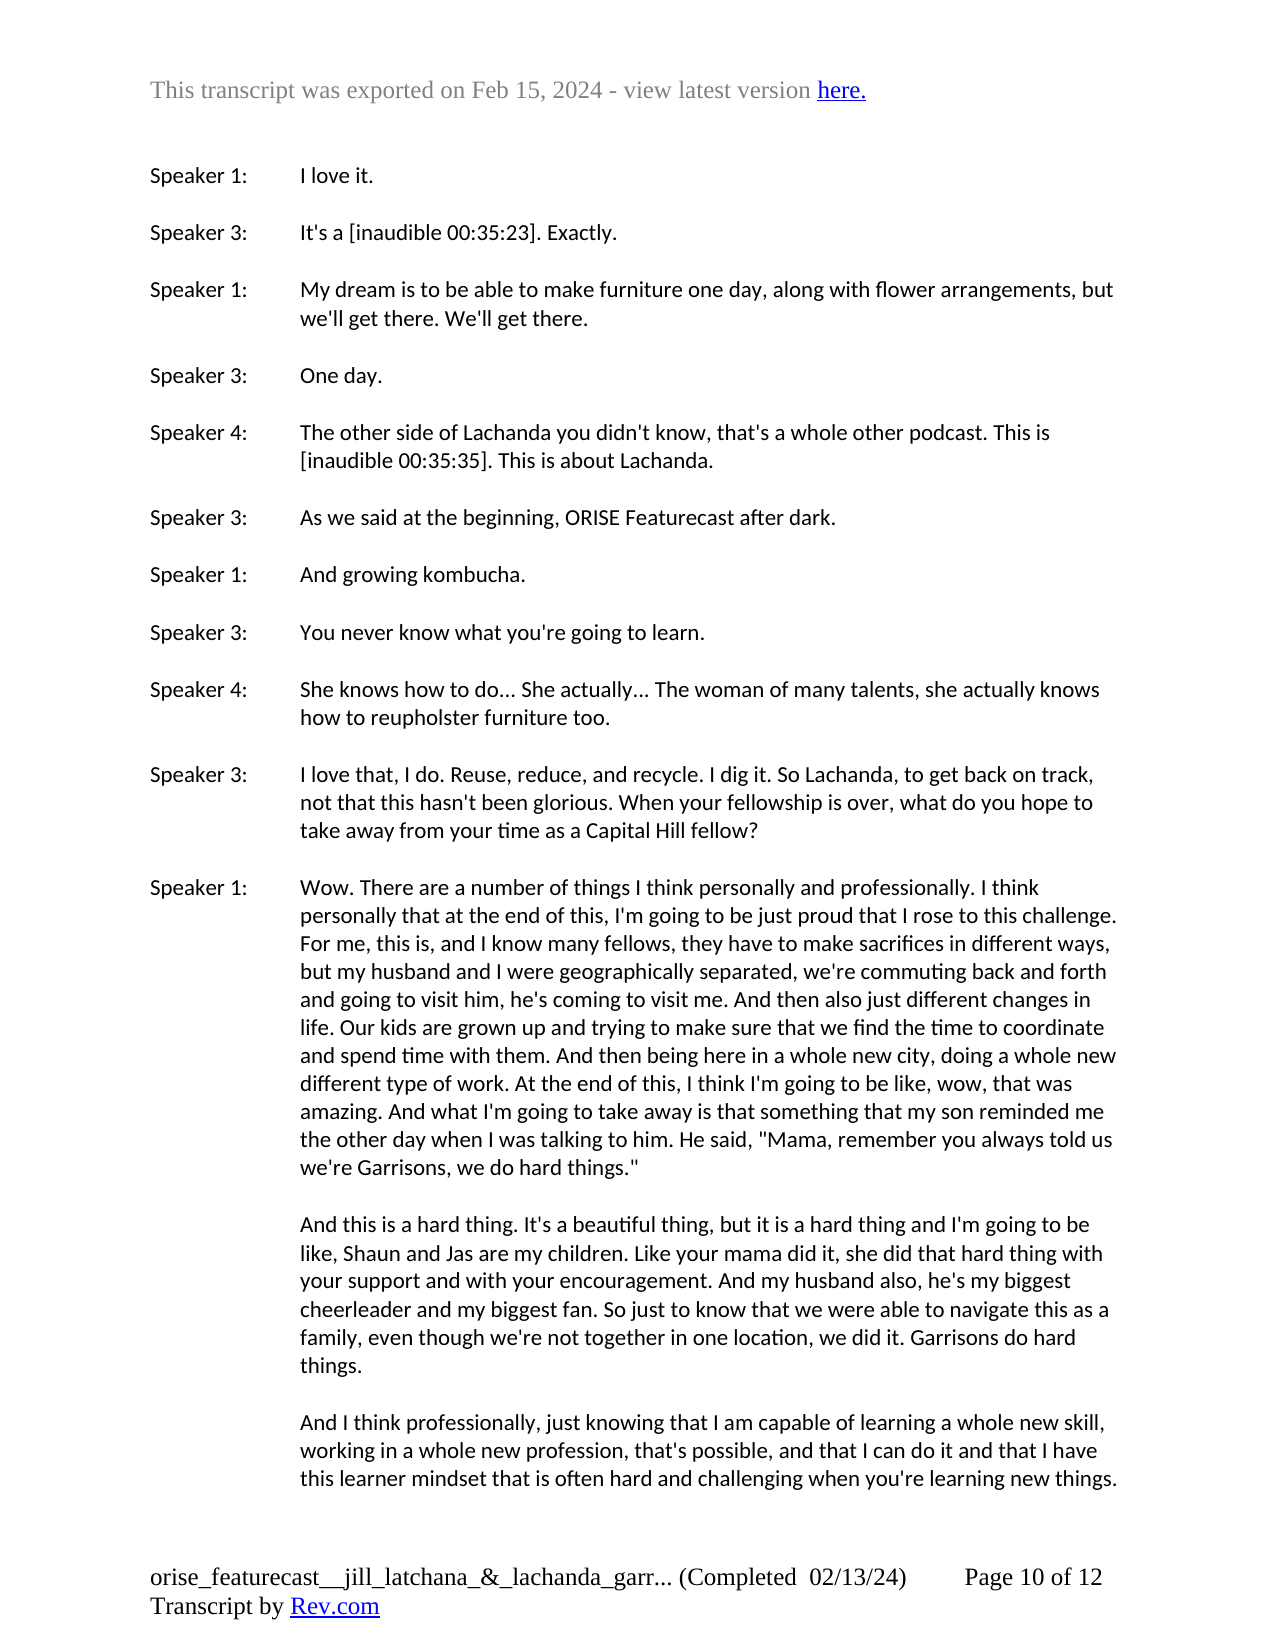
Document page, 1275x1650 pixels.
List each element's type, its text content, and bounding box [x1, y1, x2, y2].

text Speaker 1: My dream is to be able to make furniture one day, along with flower arrangements, but we'll get there. We'll get there. [150, 276, 1125, 332]
text Speaker 3: I love that, I do. Reuse, reduce, and recycle. I dig it. So Lachanda, to get back on track, not that this hasn't been glorious. When your fellowship is over, what do you hope to take away from your time as a Capital Hill fellow? [150, 760, 1125, 844]
text Speaker 3: One day. [150, 361, 1125, 389]
text Speaker 1: Wow. There are a number of things I think personally and professionally. I think personally that at the end of this, I'm going to be just proud that I rose to this challenge. For me, this is, and I know many fellows, they have to make sacrifices in different ways, but my husband and I were geographically separated, we're commuting back and forth and going to visit him, he's coming to visit me. And then also just different changes in life. Our kids are grown up and trying to make sure that we find the time to coordinate and spend time with them. And then being here in a whole new city, doing a whole new different type of work. At the end of this, I think I'm going to be like, wow, that was amazing. And what I'm going to take away is that something that my son reminded me the other day when I was talking to him. He said, "Mama, remember you always told us we're Garrisons, we do hard things." [150, 873, 1125, 1181]
text Speaker 1: I love it. [150, 161, 1125, 189]
text Speaker 3: It's a [inaudible 00:35:23]. Exactly. [150, 218, 1125, 246]
text Speaker 3: As we said at the beginning, ORISE Featurecast after dark. [150, 503, 1125, 531]
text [150, 1408, 1125, 1492]
text Speaker 3: You never know what you're going to learn. [150, 618, 1125, 646]
text Speaker 4: She knows how to do... She actually... The woman of many talents, she actually knows how to reupholster furniture too. [150, 675, 1125, 731]
text Speaker 4: The other side of Lachanda you didn't know, that's a whole other podcast. This is [inaudible 00:35:35]. This is about Lachanda. [150, 418, 1125, 474]
text And this is a hard thing. It's a beautiful thing, but it is a hard thing and I'm going to be like, Shaun and Jas are my children. Like your mama did it, she did that hard thing with your support and with your encouragement. And my husband also, he's my biggest cheerleader and my biggest fan. So just to know that we were able to navigate this as a family, even though we're not together in one location, we did it. Garrisons do hard things. [150, 1211, 1125, 1379]
text Speaker 1: And growing kombucha. [150, 560, 1125, 588]
